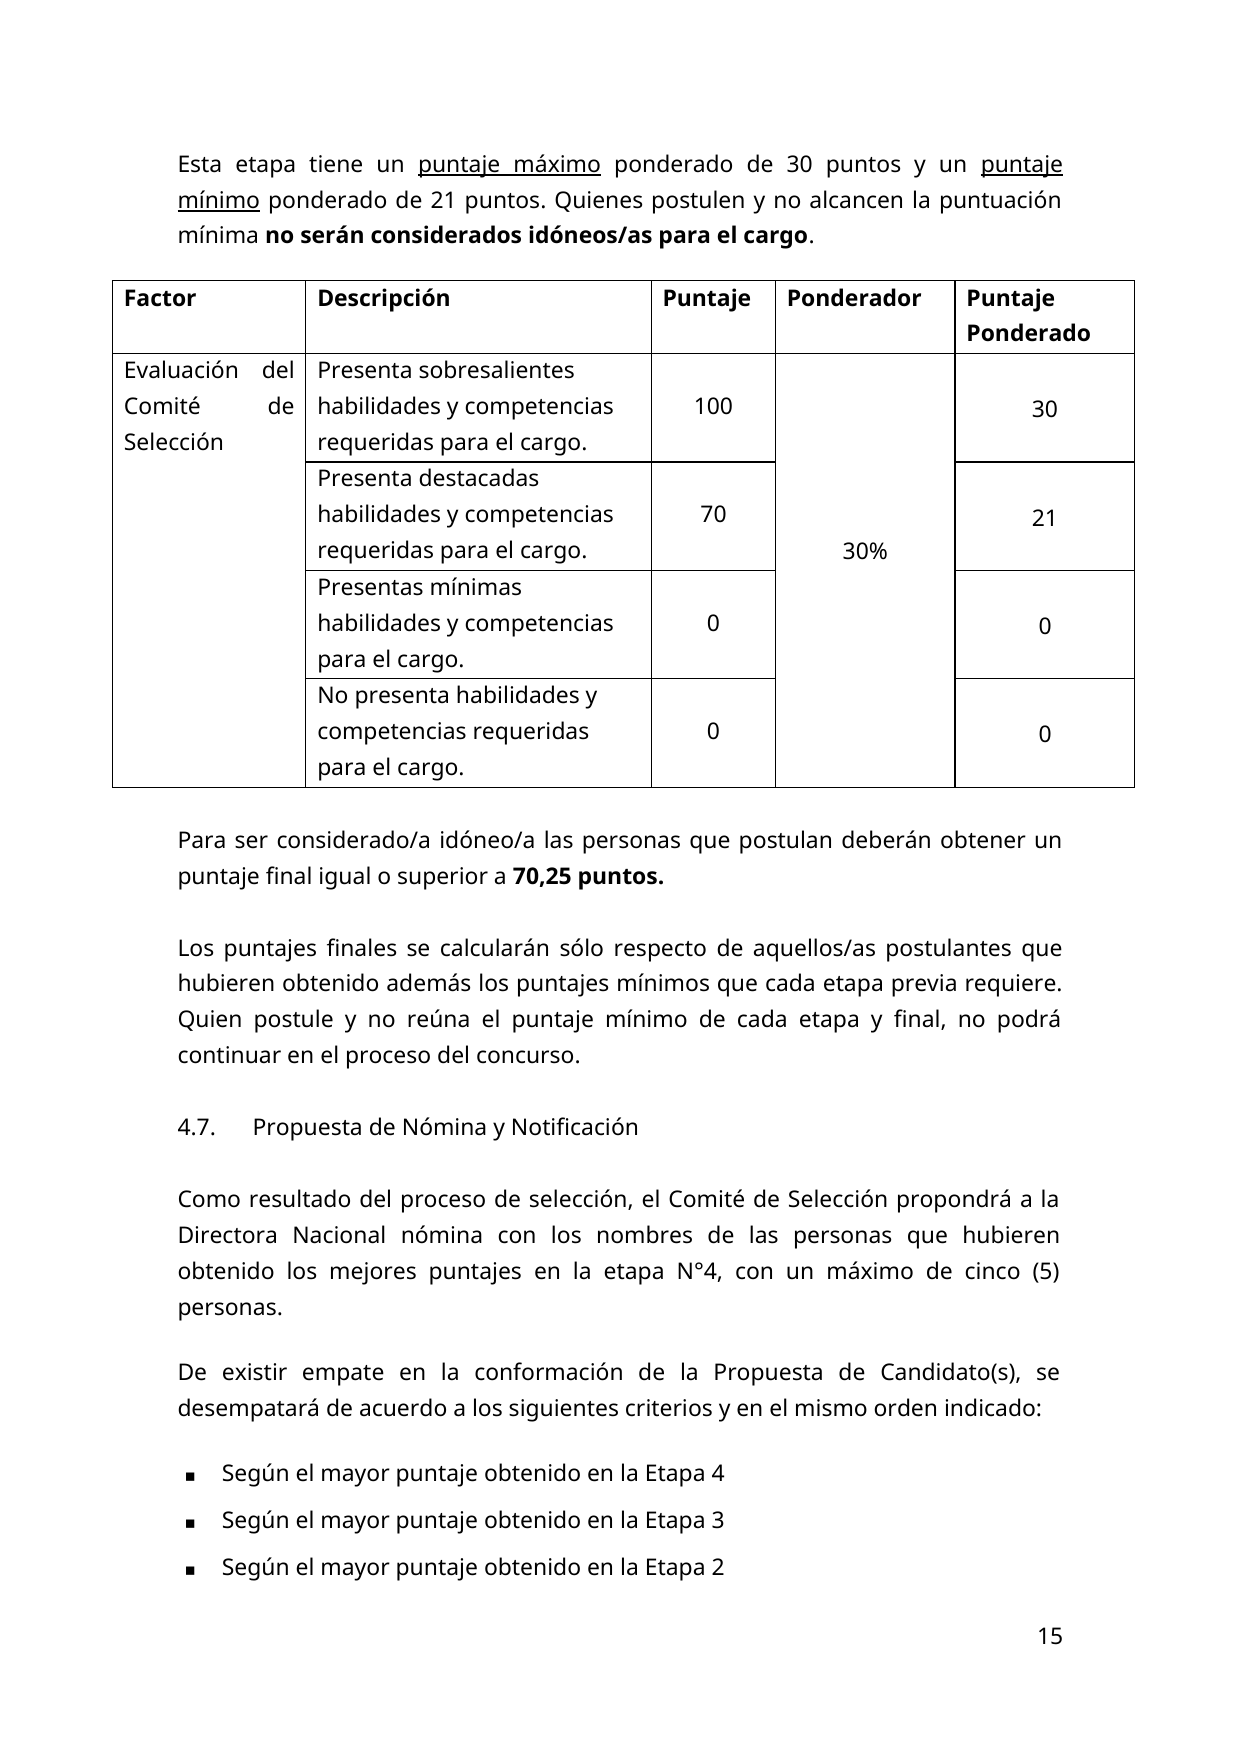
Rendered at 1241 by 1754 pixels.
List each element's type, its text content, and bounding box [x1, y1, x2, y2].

text Los puntajes finales se calcularán sólo respecto de aquellos/as postulantes que hubieren obtenido además los puntajes mínimos que cada etapa previa requiere. Quien postule y no reúna el puntaje mínimo de cada etapa y final, no podrá continuar en el proceso del concurso. [177, 931, 1063, 1071]
table_cell 0 [652, 679, 775, 787]
table_cell 21 [956, 463, 1134, 570]
text De existir empate en la conformación de la Propuesta de Candidato(s), se desempatará de acuerdo a los siguientes criterios y en el mismo orden indicado: [177, 1356, 1061, 1423]
table_cell Presentas mínimas habilidades y competencias para el cargo. [306, 571, 651, 678]
table_cell Presenta sobresalientes habilidades y competencias requeridas para el cargo. [306, 354, 651, 461]
table_header Factor [113, 281, 305, 353]
text Esta etapa tiene un puntaje máximo ponderado de 30 puntos y un puntaje mínimo ponderado de 21 puntos. Quienes postulen y no alcancen la puntuación mínima no serán considerados idóneos/as para el cargo. [177, 148, 1063, 251]
table_cell Evaluación del Comité de Selección [113, 354, 305, 787]
table_cell 70 [652, 463, 775, 570]
table_header Ponderador [776, 281, 954, 353]
text Para ser considerado/a idóneo/a las personas que postulan deberán obtener un puntaje final igual o superior a 70,25 puntos. [177, 824, 1063, 891]
list Según el mayor puntaje obtenido en la Etapa 4 [184, 1457, 1063, 1491]
table_header Puntaje [652, 281, 775, 353]
list Según el mayor puntaje obtenido en la Etapa 3 [184, 1504, 1063, 1538]
table_cell Presenta destacadas habilidades y competencias requeridas para el cargo. [306, 463, 651, 570]
table_cell 30 [956, 354, 1134, 461]
table_cell 0 [652, 571, 775, 678]
table_header Descripción [306, 281, 651, 353]
table_header Puntaje Ponderado [956, 281, 1134, 353]
table_cell No presenta habilidades y competencias requeridas para el cargo. [306, 679, 651, 787]
table_cell 100 [652, 354, 775, 461]
text Como resultado del proceso de selección, el Comité de Selección propondrá a la Directora Nacional nómina con los nombres de las personas que hubieren obtenido los mejores puntajes en la etapa N°4, con un máximo de cinco (5) personas. [177, 1183, 1061, 1322]
list Según el mayor puntaje obtenido en la Etapa 2 [184, 1550, 1063, 1584]
table_cell 30% [776, 354, 954, 787]
table_cell 0 [956, 679, 1134, 787]
table_cell 0 [956, 571, 1134, 678]
text 4.7. Propuesta de Nómina y Notificación [177, 1111, 1063, 1142]
